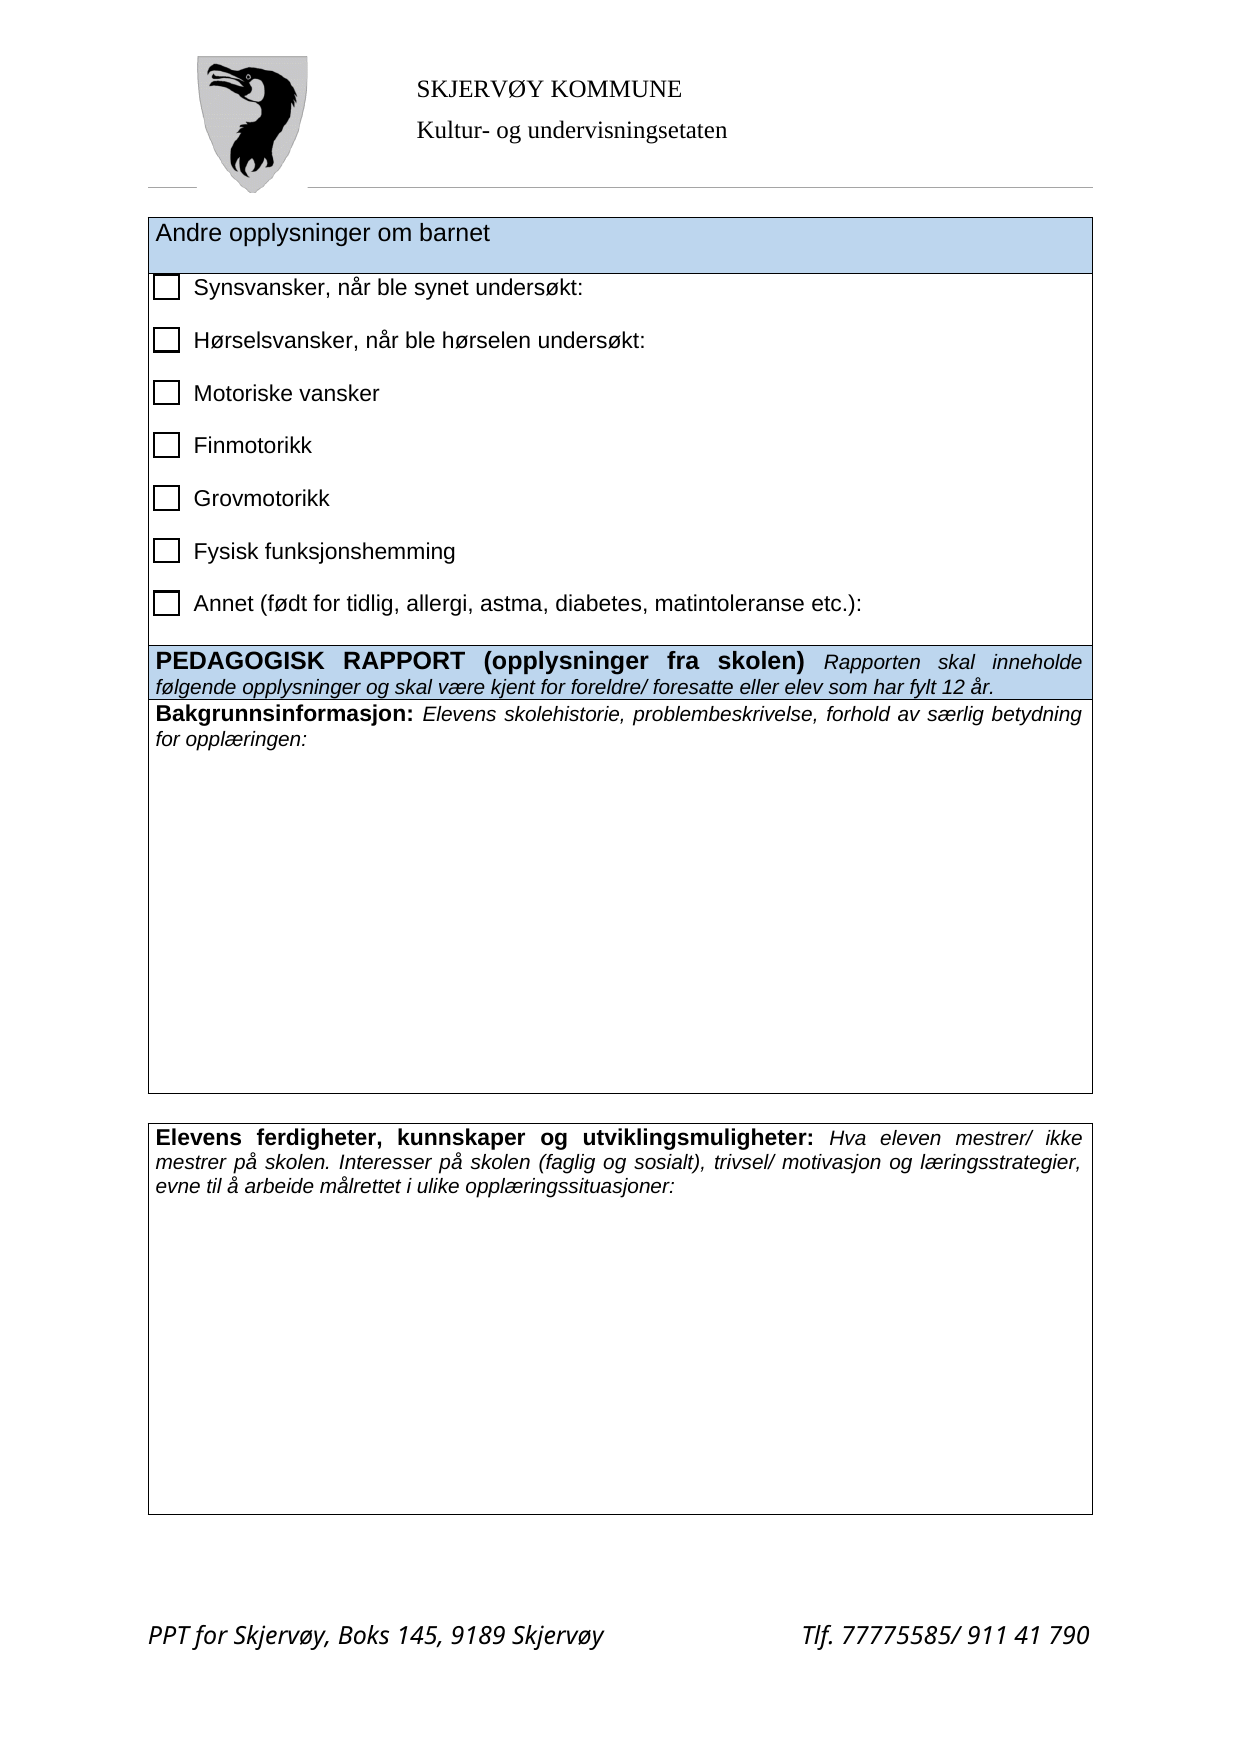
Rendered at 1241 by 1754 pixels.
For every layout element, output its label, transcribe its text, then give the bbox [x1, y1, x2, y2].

table_cell Synsvansker, når ble synet undersøkt: Hørselsvansker, når ble hørselen undersøkt: Motoriske vansker Finmotorikk Grovmotorikk Fysisk funksjonshemming Annet (født for tidlig, allergi, astma, diabetes, matintoleranse etc.): [149, 274, 1092, 645]
table_header Elevens ferdigheter, kunnskaper og utviklingsmuligheter: Hva eleven mestrer/ ikke mestrer på skolen. Interesser på skolen (faglig og sosialt), trivsel/ motivasjon og læringsstrategier, evne til å arbeide målrettet i ulike opplæringssituasjoner: [149, 1124, 1092, 1514]
table_cell PEDAGOGISK RAPPORT (opplysninger fra skolen) Rapporten skal inneholde følgende opplysninger og skal være kjent for foreldre/ foresatte eller elev som har fylt 12 år. [149, 646, 1092, 699]
table_header Andre opplysninger om barnet [149, 218, 1092, 273]
table_cell Bakgrunnsinformasjon: Elevens skolehistorie, problembeskrivelse, forhold av særlig betydning for opplæringen: [149, 700, 1092, 1093]
picture [196, 55, 308, 193]
